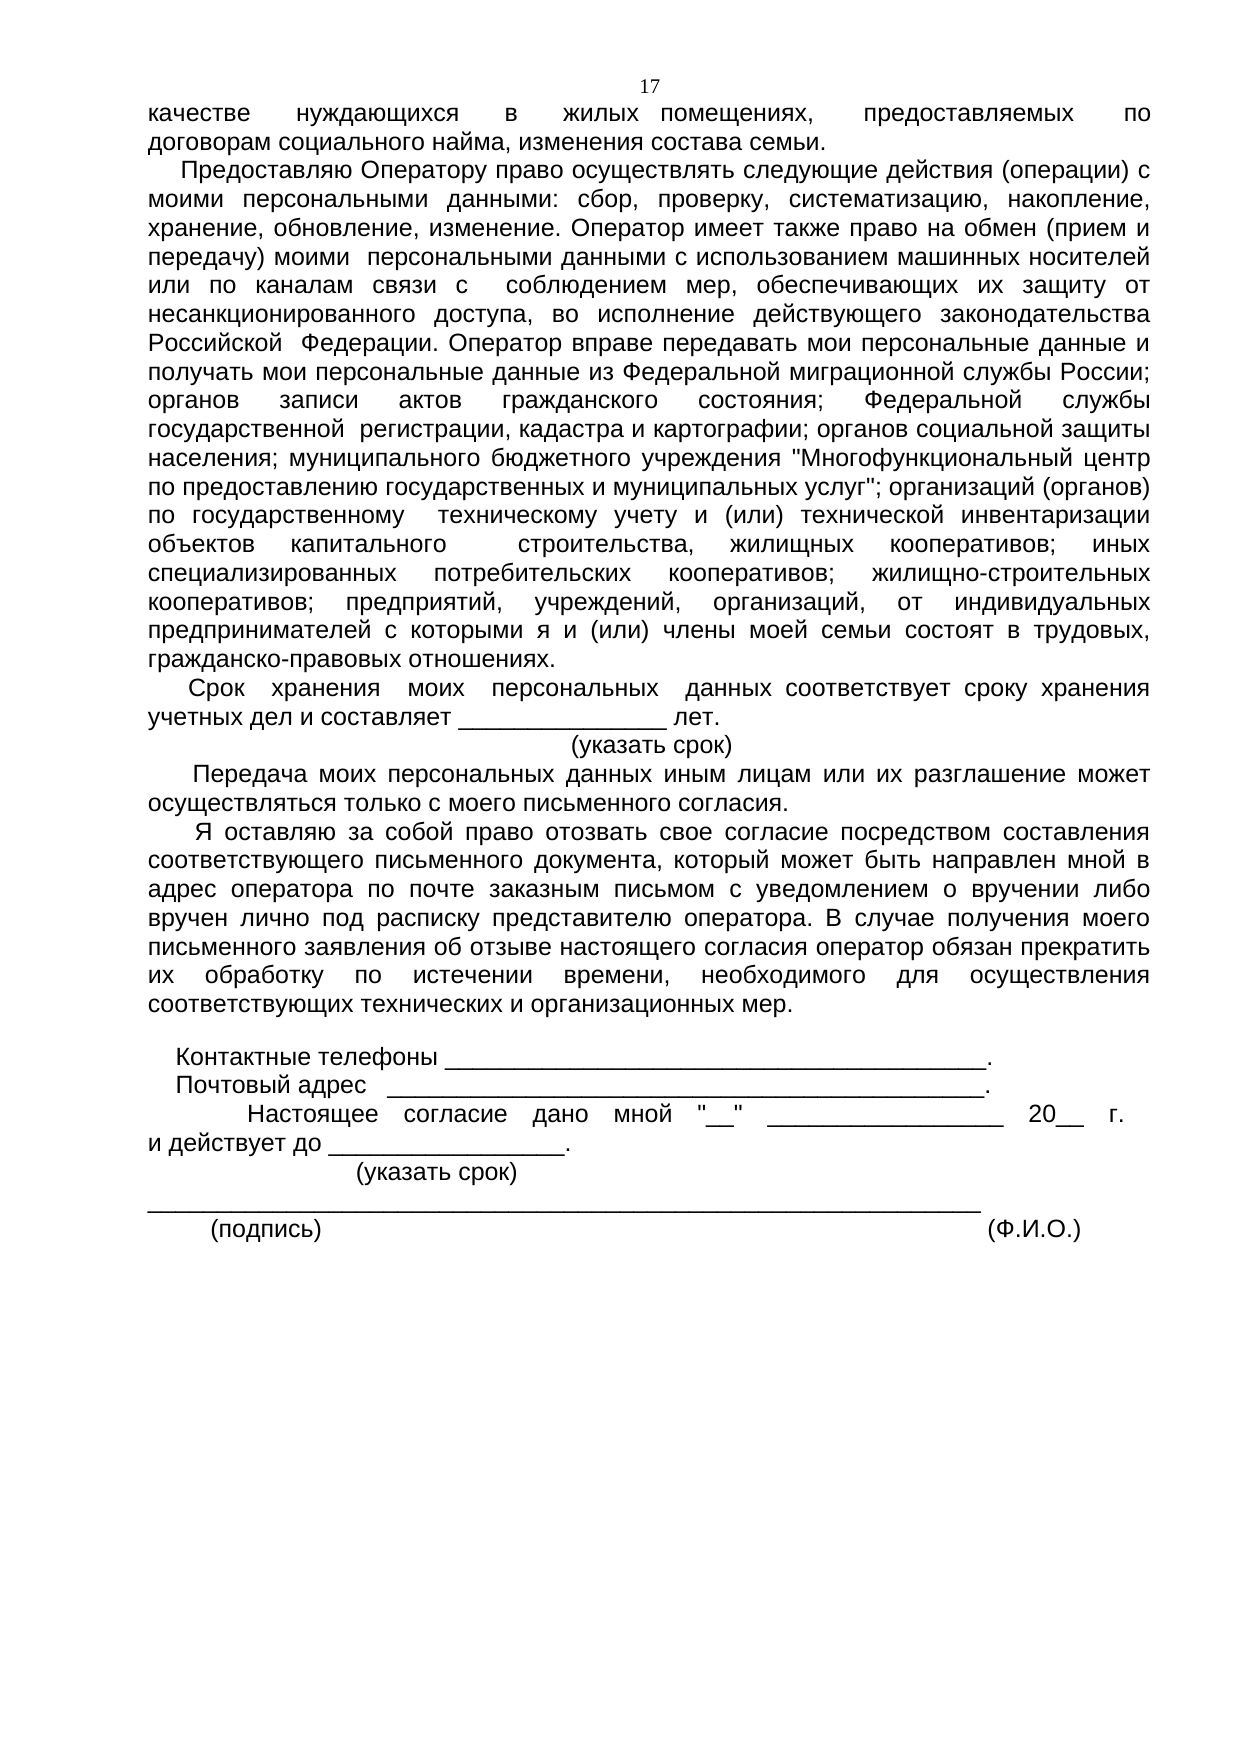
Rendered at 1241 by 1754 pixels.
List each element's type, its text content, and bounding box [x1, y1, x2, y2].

text Срок хранения моих персональных данных соответствует сроку хранения учетных дел и составляет _______________ лет. [148, 673, 1152, 730]
text ____________________________________________________________ [148, 1185, 1152, 1214]
text (указать срок) [148, 1157, 1152, 1185]
text Контактные телефоны _______________________________________. [148, 1042, 1152, 1070]
text Предоставляю Оператору право осуществлять следующие действия (операции) с моими персональными данными: сбор, проверку, систематизацию, накопление, хранение, обновление, изменение. Оператор имеет также право на обмен (прием и передачу) моими персональными данными с использованием машинных носителей или по каналам связи с соблюдением мер, обеспечивающих их защиту от несанкционированного доступа, во исполнение действующего законодательства Российской Федерации. Оператор вправе передавать мои персональные данные и получать мои персональные данные из Федеральной миграционной службы России; органов записи актов гражданского состояния; Федеральной службы государственной регистрации, кадастра и картографии; органов социальной защиты населения; муниципального бюджетного учреждения "Многофункциональный центр по предоставлению государственных и муниципальных услуг"; организаций (органов) по государственному техническому учету и (или) технической инвентаризации объектов капитального строительства, жилищных кооперативов; иных специализированных потребительских кооперативов; жилищно-строительных кооперативов; предприятий, учреждений, организаций, от индивидуальных предпринимателей с которыми я и (или) члены моей семьи состоят в трудовых, гражданско-правовых отношениях. [148, 155, 1152, 673]
text (подпись) (Ф.И.О.) [148, 1214, 1152, 1243]
text Передача моих персональных данных иным лицам или их разглашение может осуществляться только с моего письменного согласия. [148, 759, 1152, 817]
text (указать срок) [148, 730, 1152, 759]
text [148, 98, 1152, 155]
text Почтовый адрес ___________________________________________. [148, 1070, 1152, 1099]
text Настоящее согласие дано мной "__" _________________ 20__ г. и действует до _________________. [148, 1099, 1152, 1157]
text Я оставляю за собой право отозвать свое согласие посредством составления соответствующего письменного документа, который может быть направлен мной в адрес оператора по почте заказным письмом с уведомлением о вручении либо вручен лично под расписку представителю оператора. В случае получения моего письменного заявления об отзыве настоящего согласия оператор обязан прекратить их обработку по истечении времени, необходимого для осуществления соответствующих технических и организационных мер. [148, 817, 1152, 1018]
